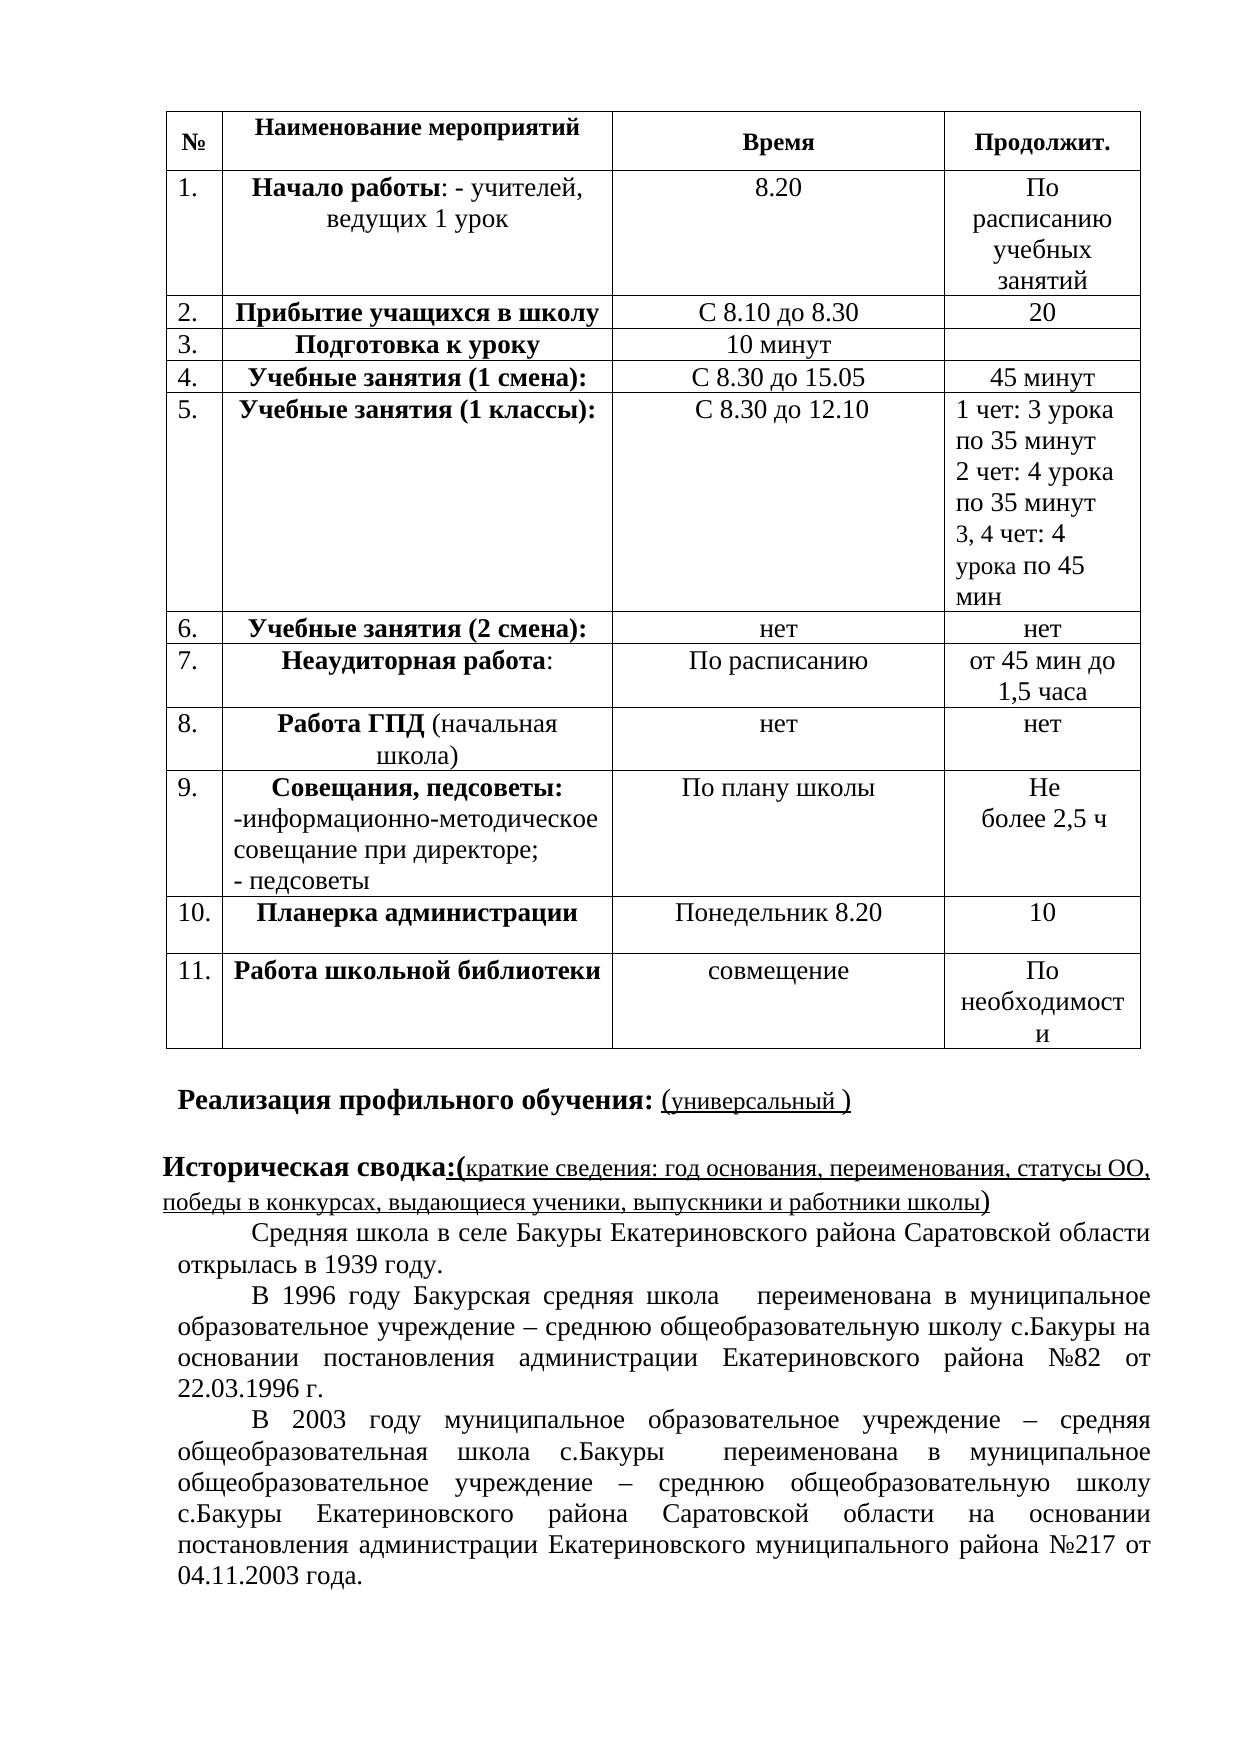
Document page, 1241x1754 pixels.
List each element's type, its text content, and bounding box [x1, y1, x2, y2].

table_cell Начало работы: - учителей, ведущих 1 урок [223, 171, 612, 295]
table_cell 1 чет: 3 урока по 35 минут 2 чет: 4 урока по 35 минут 3, 4 чет: 4 урока по 45 мин [945, 393, 1140, 611]
table_cell 10 минут [613, 329, 944, 360]
table_cell нет [613, 708, 944, 770]
table_cell [167, 296, 222, 328]
table_cell 8.20 [613, 171, 944, 295]
table_header Наименование мероприятий [223, 112, 612, 170]
table_cell 45 минут [945, 361, 1140, 392]
table_header Продолжит. [945, 112, 1140, 170]
table_header Время [613, 112, 944, 170]
table_cell 10 [945, 897, 1140, 953]
table_cell По расписанию учебных занятий [945, 171, 1140, 295]
table_cell [167, 897, 222, 953]
table_cell нет [945, 612, 1140, 643]
table_cell Подготовка к уроку [223, 329, 612, 360]
table_cell Совещания, педсоветы: -информационно-методическое совещание при директоре; - педсоветы [223, 771, 612, 896]
text В 2003 году муниципальное образовательное учреждение – средняя общеобразовательная школа с.Бакуры переименована в муниципальное общеобразовательное учреждение – среднюю общеобразовательную школу с.Бакуры Екатериновского района Саратовской области на основании постановления администрации Екатериновского муниципального района №217 от 04.11.2003 года. [177, 1403, 1152, 1590]
table_cell [167, 612, 222, 643]
table_cell Понедельник 8.20 [613, 897, 944, 953]
table_cell совмещение [613, 954, 944, 1048]
text Историческая сводка:(краткие сведения: год основания, переименования, статусы ОО, победы в конкурсах, выдающиеся ученики, выпускники и работники школы) [162, 1149, 1152, 1217]
table_cell нет [613, 612, 944, 643]
table_cell от 45 мин до 1,5 часа [945, 644, 1140, 707]
table_cell Учебные занятия (1 классы): [223, 393, 612, 611]
table_cell С 8.30 до 15.05 [613, 361, 944, 392]
table_cell 20 [945, 296, 1140, 328]
table_cell [167, 393, 222, 611]
table_cell [167, 644, 222, 707]
table_cell [945, 329, 1140, 360]
table_cell [167, 708, 222, 770]
table_cell Планерка администрации [223, 897, 612, 953]
table_cell [167, 954, 222, 1048]
table_cell Работа школьной библиотеки [223, 954, 612, 1048]
table_cell [167, 329, 222, 360]
table_cell нет [945, 708, 1140, 770]
table_cell По плану школы [613, 771, 944, 896]
table_cell С 8.10 до 8.30 [613, 296, 944, 328]
table_cell Прибытие учащихся в школу [223, 296, 612, 328]
table_cell [167, 361, 222, 392]
table_cell Работа ГПД (начальная школа) [223, 708, 612, 770]
table_cell По необходимости [945, 954, 1140, 1048]
text В 1996 году Бакурская средняя школа переименована в муниципальное образовательное учреждение – среднюю общеобразовательную школу с.Бакуры на основании постановления администрации Екатериновского района №82 от 22.03.1996 г. [177, 1279, 1152, 1403]
text Средняя школа в селе Бакуры Екатериновского района Саратовской области открылась в 1939 году. [177, 1217, 1152, 1279]
table_cell Учебные занятия (1 смена): [223, 361, 612, 392]
table_cell Учебные занятия (2 смена): [223, 612, 612, 643]
table_cell По расписанию [613, 644, 944, 707]
table_cell [167, 771, 222, 896]
table_header № [167, 112, 222, 170]
text Реализация профильного обучения: (универсальный ) [177, 1082, 1152, 1116]
table_cell Неаудиторная работа: [223, 644, 612, 707]
table_cell Не более 2,5 ч [945, 771, 1140, 896]
table_cell [167, 171, 222, 295]
table_cell С 8.30 до 12.10 [613, 393, 944, 611]
